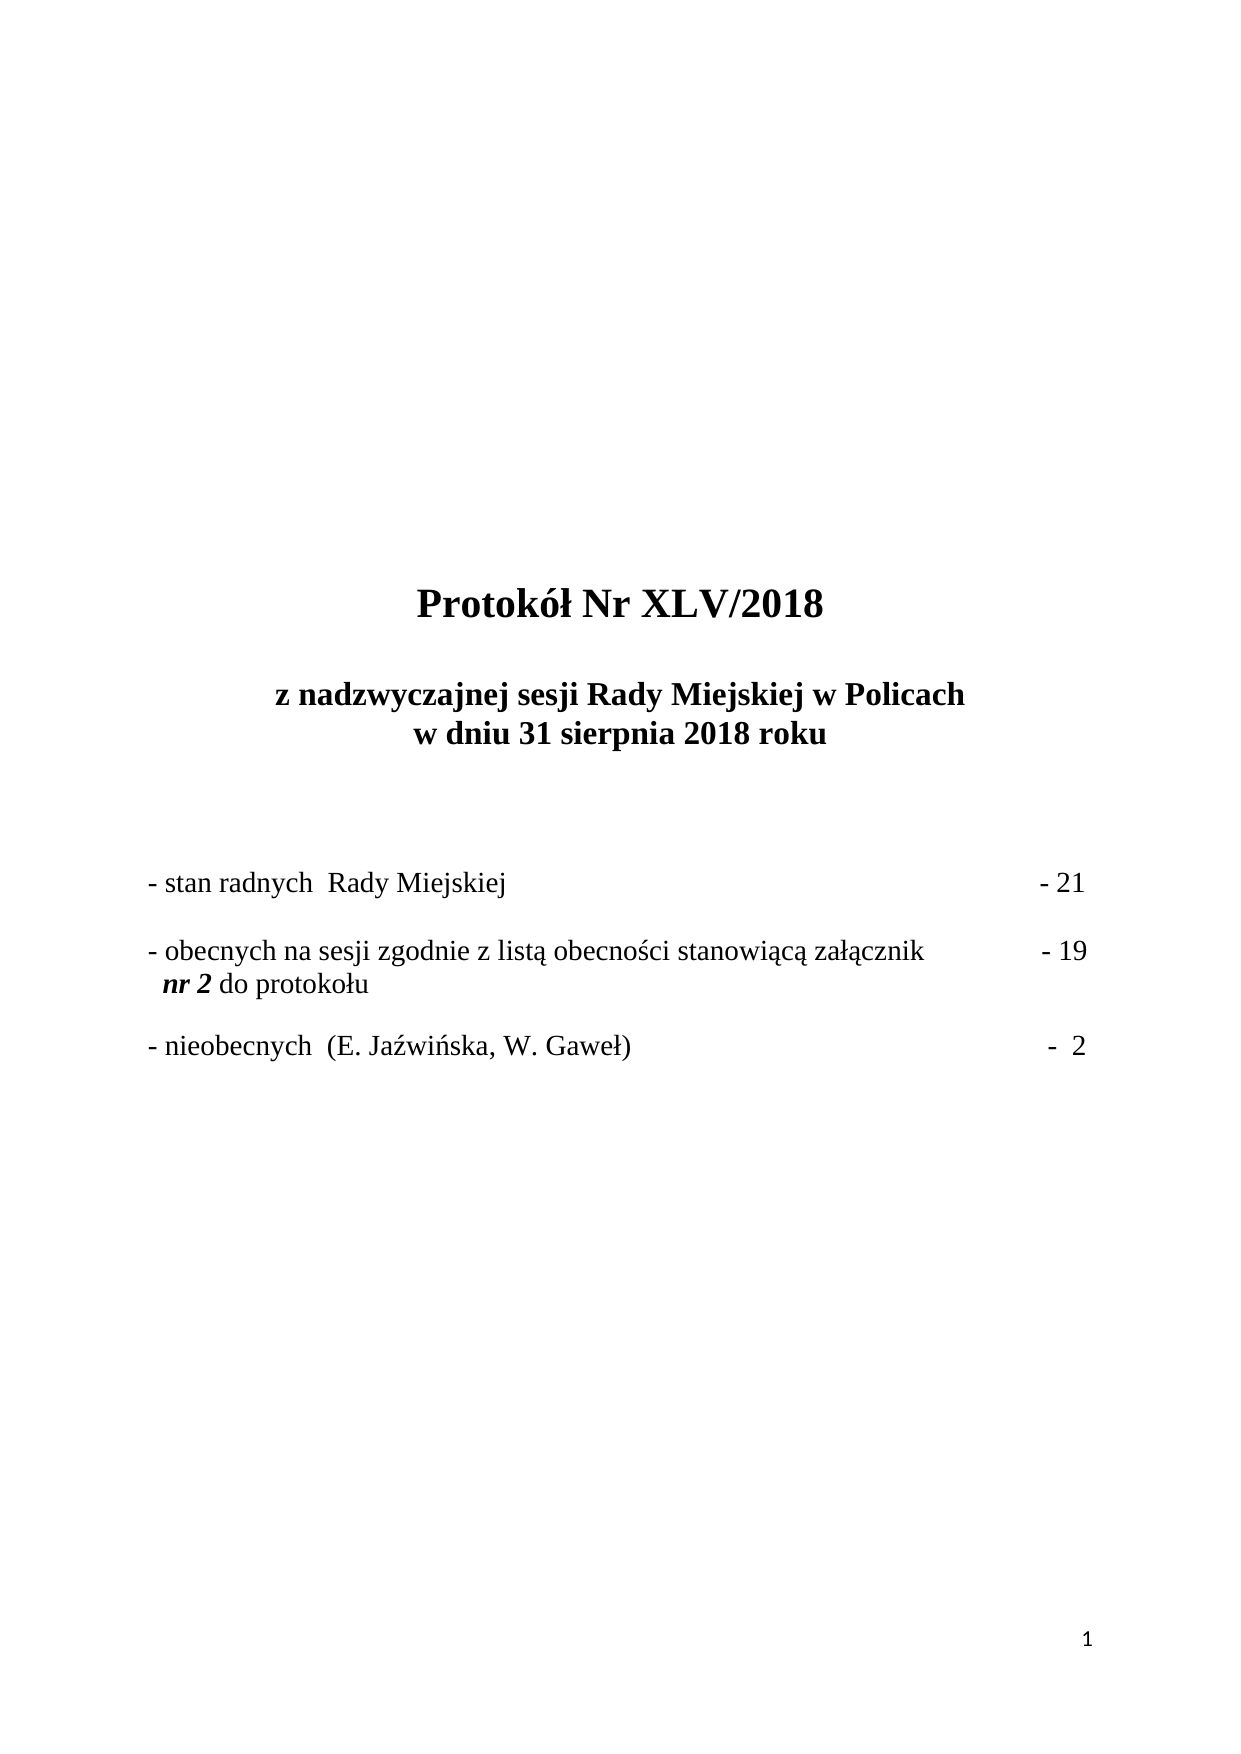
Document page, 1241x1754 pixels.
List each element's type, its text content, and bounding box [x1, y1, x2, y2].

text - stan radnych Rady Miejskiej - 21 [148, 866, 1093, 899]
text - nieobecnych (E. Jaźwińska, W. Gaweł) - 2 [148, 1028, 1093, 1061]
text w dniu 31 sierpnia 2018 roku [148, 713, 1093, 751]
text - obecnych na sesji zgodnie z listą obecności stanowiącą załącznik - 19 [148, 933, 1093, 966]
text nr 2 do protokołu [148, 966, 1093, 1000]
text Protokół Nr XLV/2018 [148, 579, 1093, 627]
text z nadzwyczajnej sesji Rady Miejskiej w Policach [148, 675, 1093, 713]
